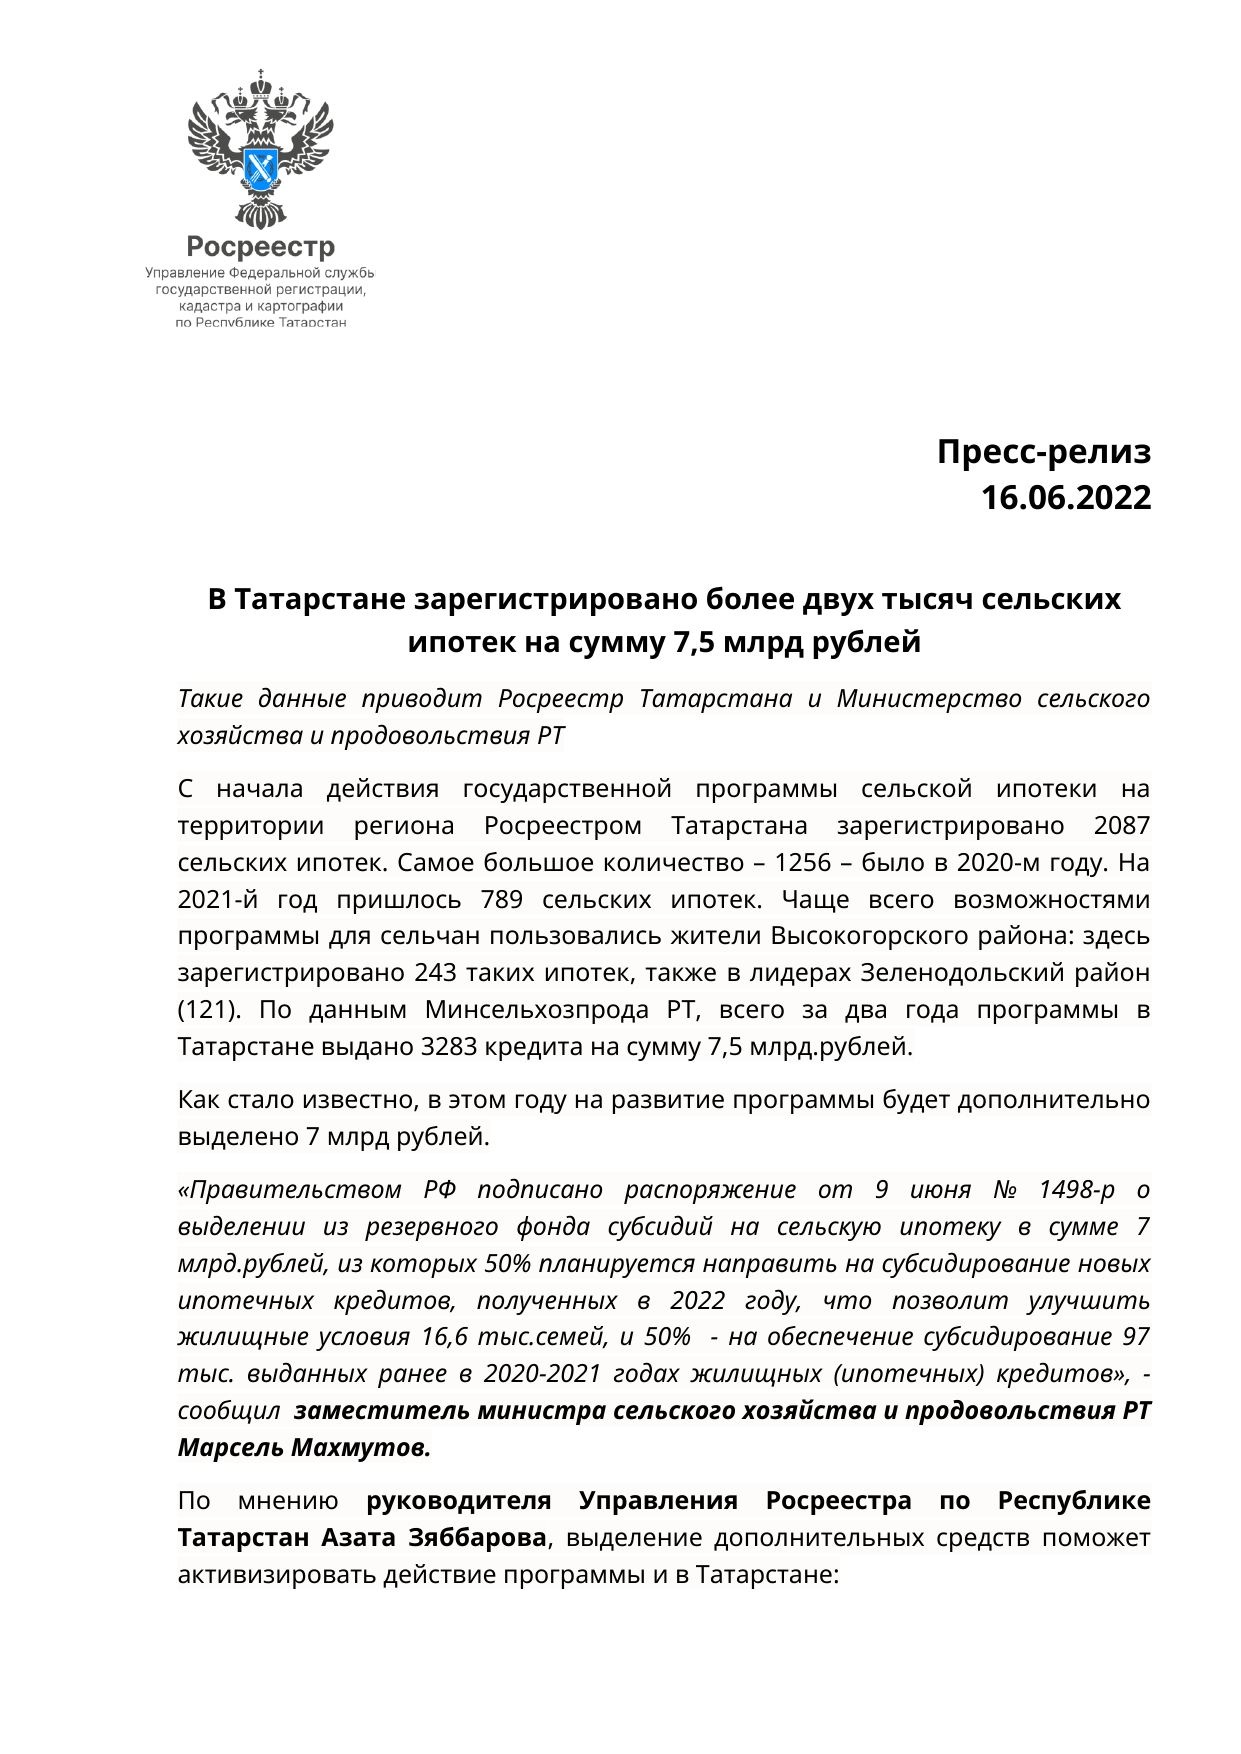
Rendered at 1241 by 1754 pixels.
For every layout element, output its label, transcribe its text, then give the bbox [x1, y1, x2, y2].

text Как стало известно, в этом году на развитие программы будет дополнительно выделено 7 млрд рублей. [177, 1116, 1152, 1153]
text 16.06.2022 [177, 473, 1152, 519]
picture [145, 68, 376, 326]
text Такие данные приводит Росреестр Татарстана и Министерство сельского хозяйства и продовольствия РТ [177, 715, 1152, 752]
text «Правительством РФ подписано распоряжение от 9 июня № 1498-р о выделении из резервного фонда субсидий на сельскую ипотеку в сумме 7 млрд.рублей, из которых 50% планируется направить на субсидирование новых ипотечных кредитов, полученных в 2022 году, что позволит улучшить жилищные условия 16,6 тыс.семей, и 50% - на обеспечение субсидирование 97 тыс. выданных ранее в 2020-2021 годах жилищных (ипотечных) кредитов», - сообщил заместитель министра сельского хозяйства и продовольствия РТ Марсель Махмутов. [177, 1427, 1152, 1463]
text С начала действия государственной программы сельской ипотеки на территории региона Росреестром Татарстана зарегистрировано 2087 сельских ипотек. Самое большое количество – 1256 – было в 2020-м году. На 2021-й год пришлось 789 сельских ипотек. Чаще всего возможностями программы для сельчан пользовались жители Высокогорского района: здесь зарегистрировано 243 таких ипотек, также в лидерах Зеленодольский район (121). По данным Минсельхозпрода РТ, всего за два года программы в Татарстане выдано 3283 кредита на сумму 7,5 млрд.рублей. [177, 1026, 1152, 1062]
text По мнению руководителя Управления Росреестра по Республике Татарстан Азата Зяббарова, выделение дополнительных средств поможет активизировать действие программы и в Татарстане: [177, 1517, 1152, 1590]
text Пресс-релиз [177, 428, 1152, 473]
text В Татарстане зарегистрировано более двух тысяч сельских ипотек на сумму 7,5 млрд рублей [177, 578, 1152, 661]
